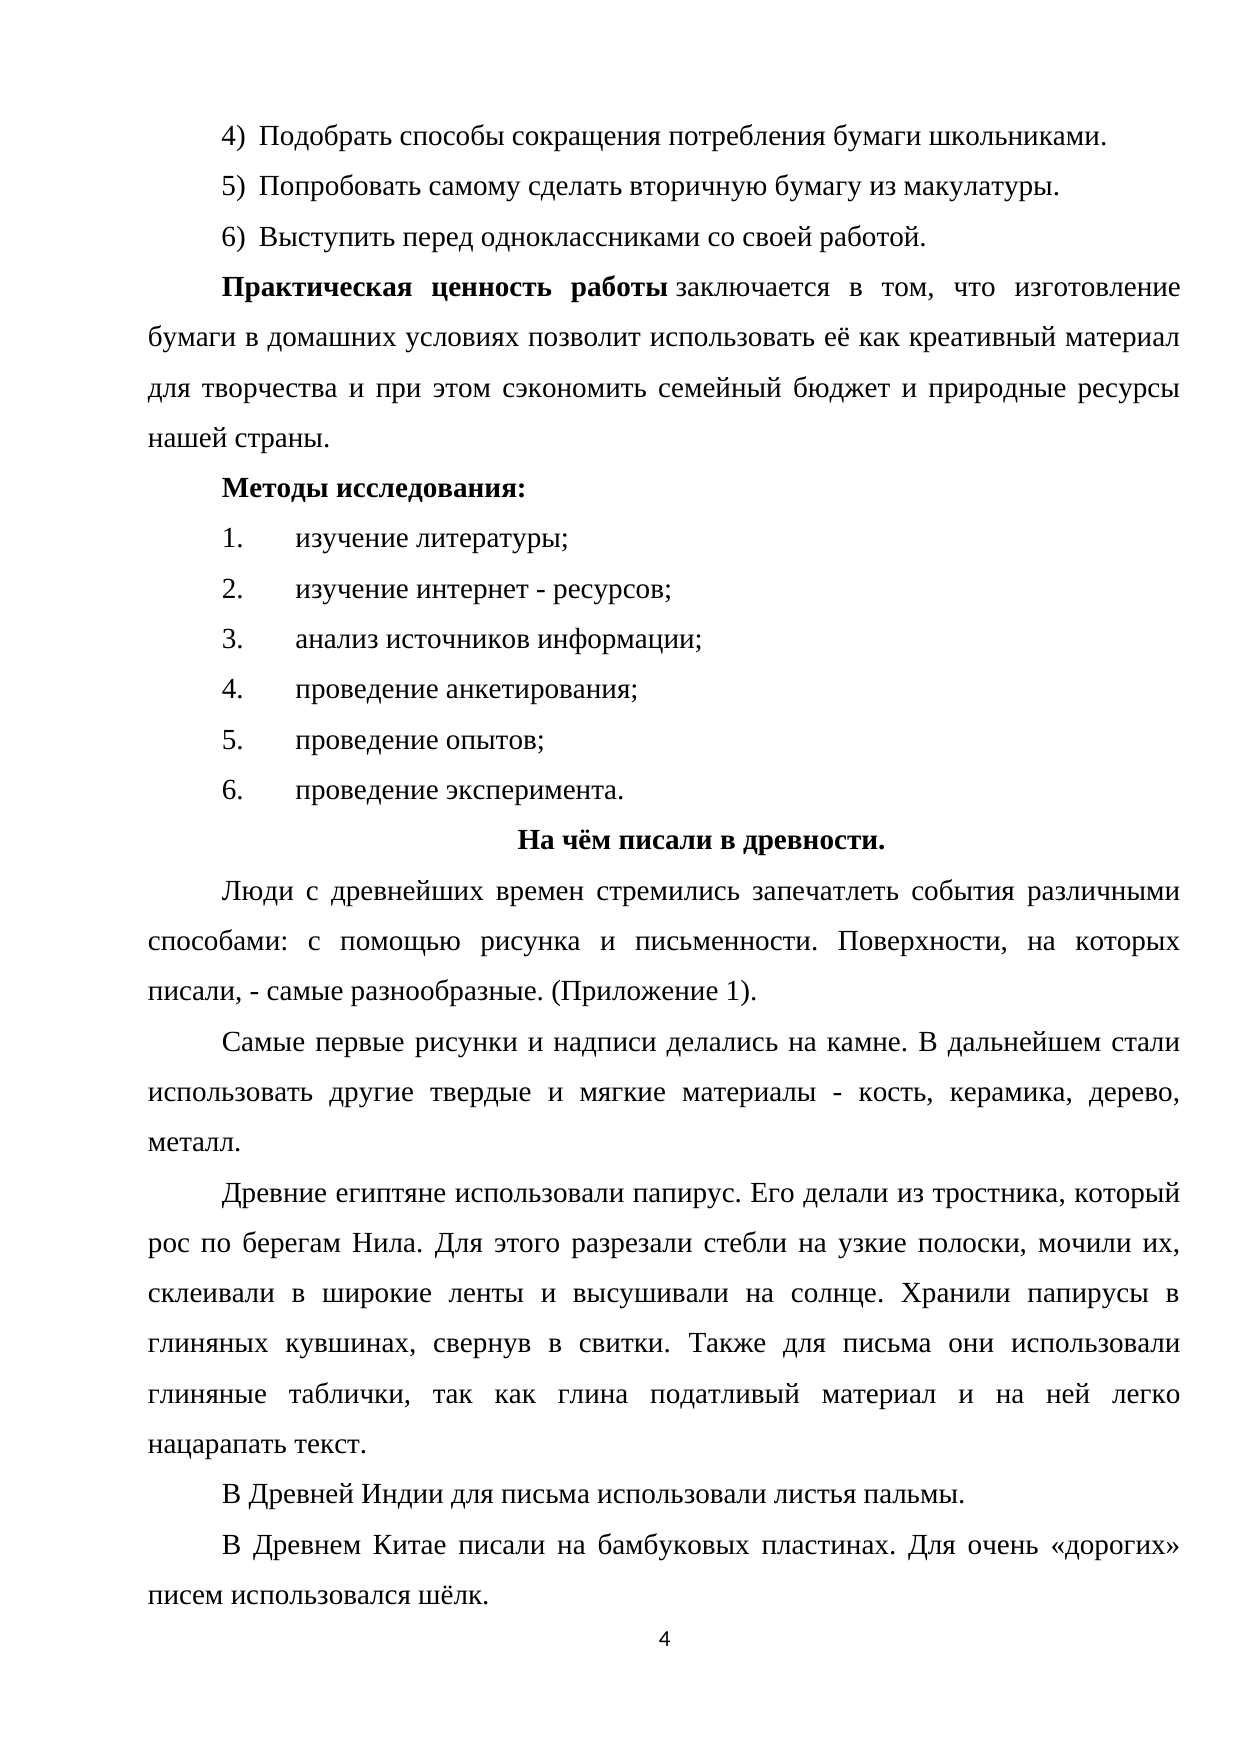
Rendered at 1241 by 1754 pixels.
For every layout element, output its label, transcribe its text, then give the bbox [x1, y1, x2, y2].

text На чём писали в древности. [148, 822, 1181, 856]
text Древние египтяне использовали папирус. Его делали из тростника, который рос по берегам Нила. Для этого разрезали стебли на узкие полоски, мочили их, склеивали в широкие ленты и высушивали на солнце. Хранили папирусы в глиняных кувшинах, свернув в свитки. Также для письма они использовали глиняные таблички, так как глина податливый материал и на ней легко нацарапать текст. [148, 1175, 1181, 1275]
text Самые первые рисунки и надписи делались на камне. В дальнейшем стали использовать другие твердые и мягкие материалы - кость, керамика, дерево, металл. [148, 1024, 1181, 1158]
list проведение опытов; [148, 722, 1181, 755]
list анализ источников информации; [148, 621, 1181, 655]
list проведение анкетирования; [148, 672, 1181, 705]
text Древние египтяне использовали папирус. Его делали из тростника, который рос по берегам Нила. Для этого разрезали стебли на узкие полоски, мочили их, склеивали в широкие ленты и высушивали на солнце. Хранили папирусы в глиняных кувшинах, свернув в свитки. Также для письма они использовали глиняные таблички, так как глина податливый материал и на ней легко нацарапать текст. [148, 1309, 1181, 1460]
list Подобрать способы сокращения потребления бумаги школьниками. [221, 118, 1181, 152]
list Попробовать самому сделать вторичную бумагу из макулатуры. [221, 168, 1181, 202]
text Люди с древнейших времен стремились запечатлеть события различными способами: с помощью рисунка и письменности. Поверхности, на которых писали, - самые разнообразные. (Приложение 1). [148, 873, 1181, 1007]
list Выступить перед одноклассниками со своей работой. [221, 219, 1181, 252]
list изучение литературы; [148, 521, 1181, 554]
list проведение эксперимента. [148, 772, 1181, 806]
text Методы исследования: [148, 470, 1181, 504]
text В Древнем Китае писали на бамбуковых пластинах. Для очень «дорогих» писем использовался шёлк. [148, 1527, 1181, 1611]
list изучение интернет - ресурсов; [148, 571, 1181, 604]
text Практическая ценность работы заключается в том, что изготовление бумаги в домашних условиях позволит использовать её как креативный материал для творчества и при этом сэкономить семейный бюджет и природные ресурсы нашей страны. [148, 269, 1181, 453]
text В Древней Индии для письма использовали листья пальмы. [148, 1477, 1181, 1510]
